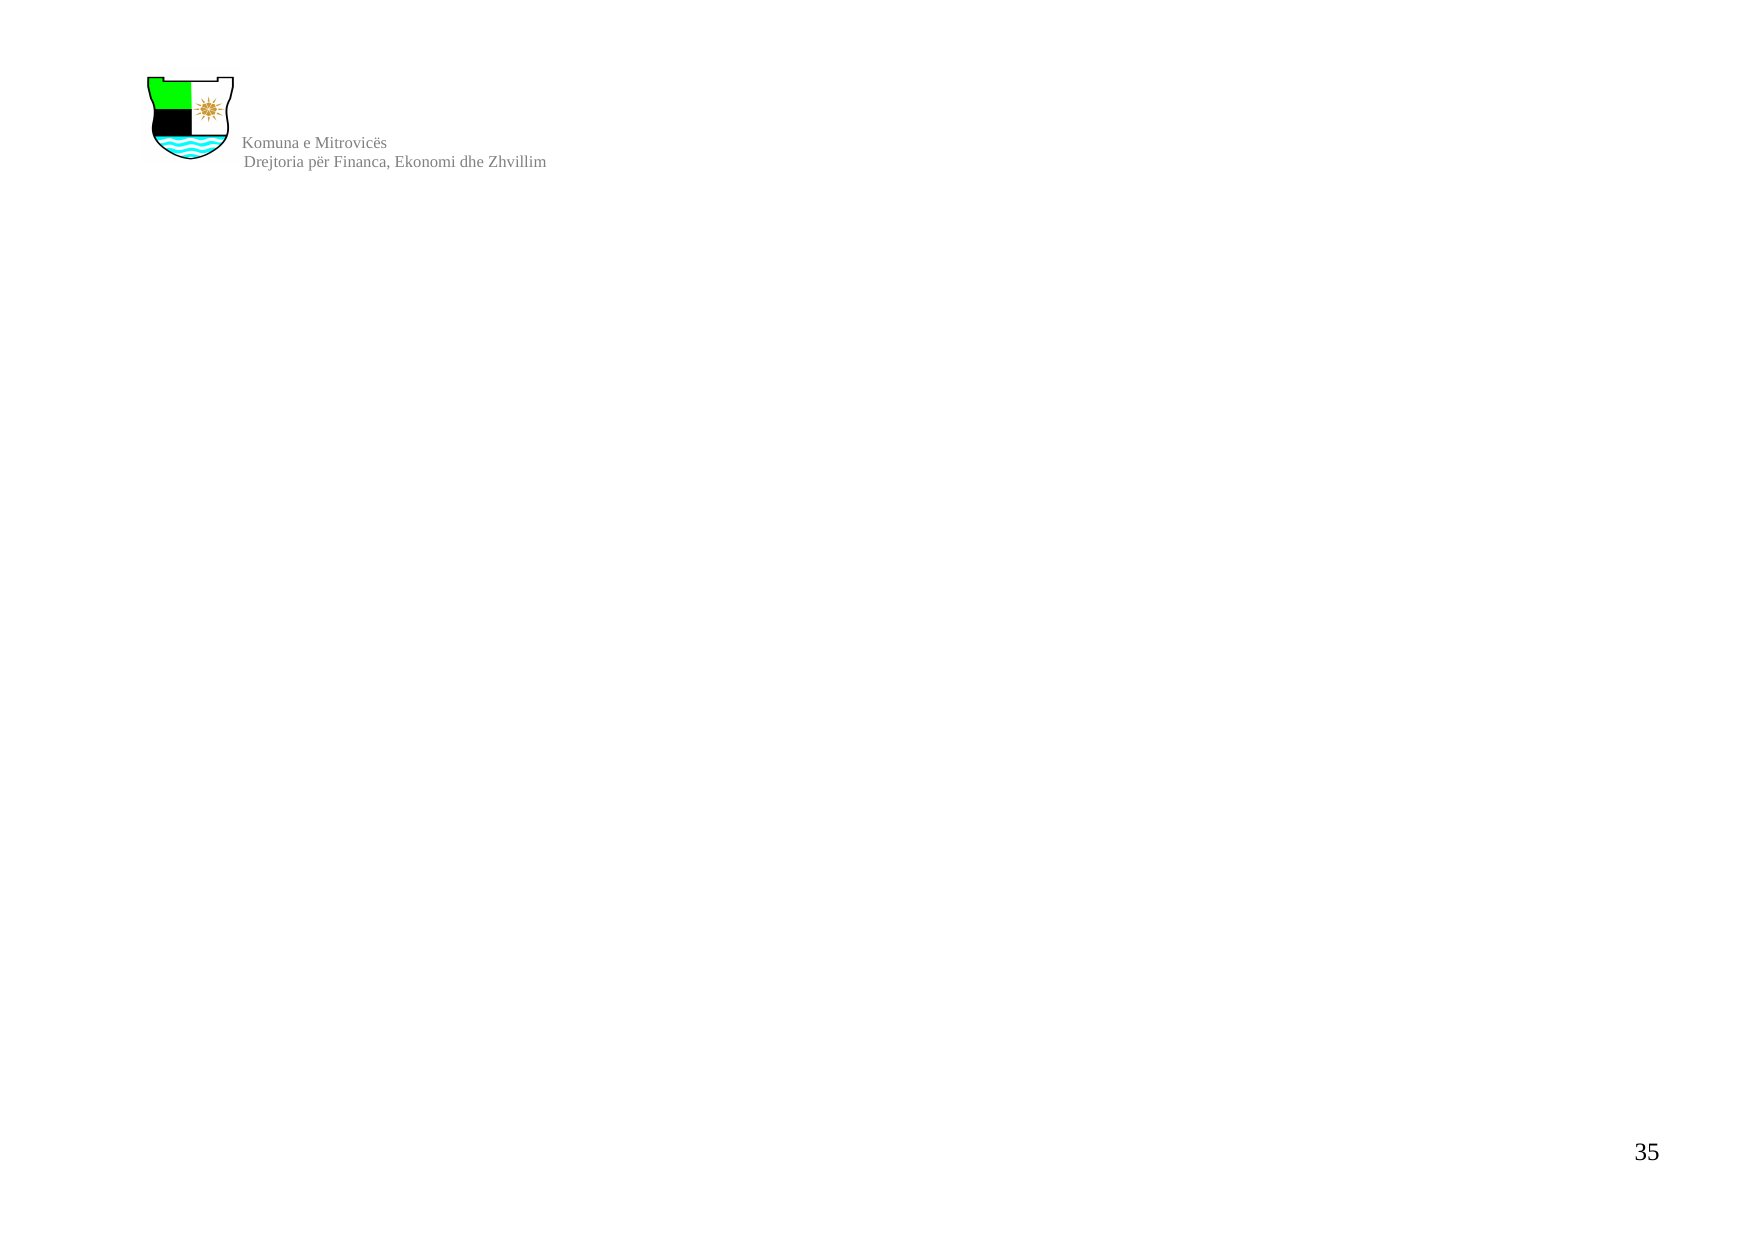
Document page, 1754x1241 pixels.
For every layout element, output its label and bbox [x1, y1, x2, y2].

picture [140, 68, 241, 163]
